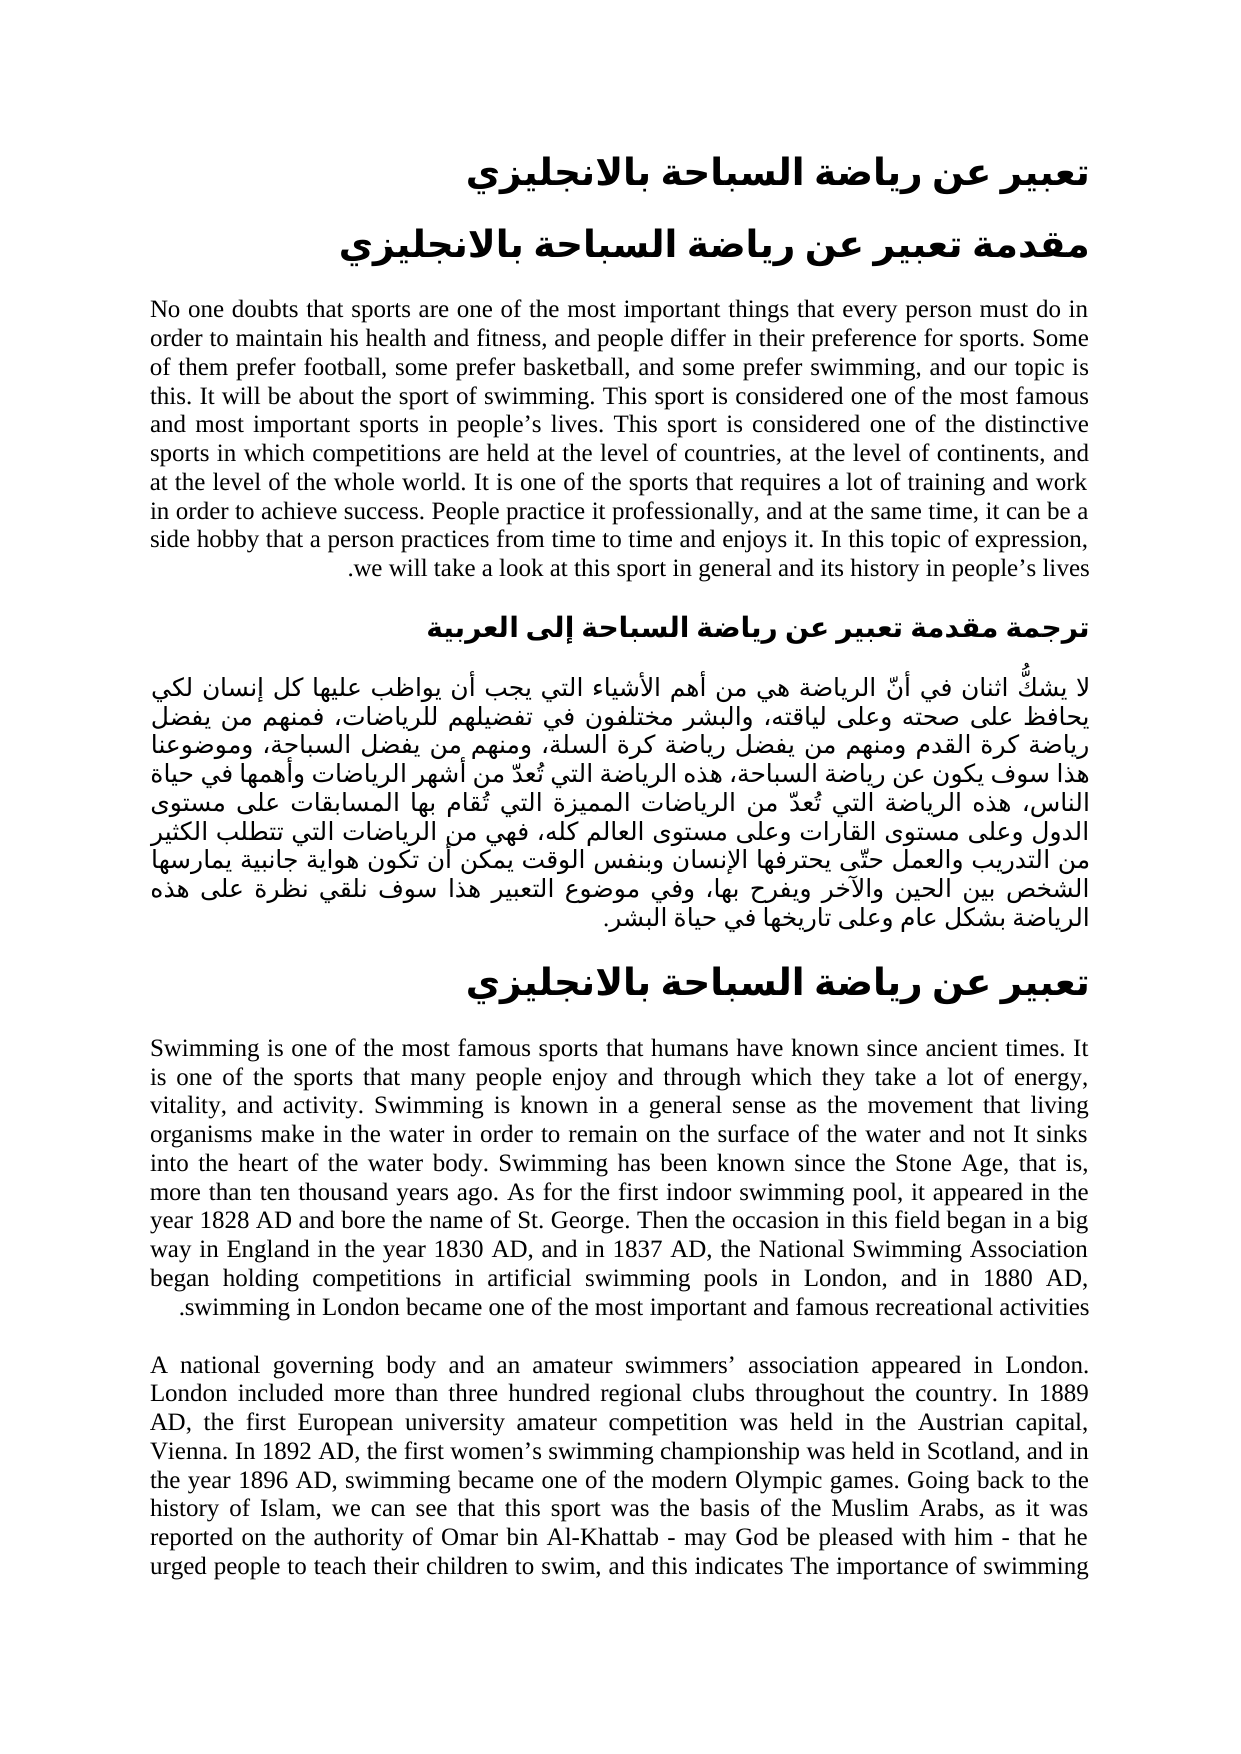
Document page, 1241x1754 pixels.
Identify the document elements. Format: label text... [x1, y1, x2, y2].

text Swimming is one of the most famous sports that humans have known since ancient times. It is one of the sports that many people enjoy and through which they take a lot of energy, vitality, and activity. Swimming is known in a general sense as the movement that living organisms make in the water in order to remain on the surface of the water and not It sinks into the heart of the water body. Swimming has been known since the Stone Age, that is, more than ten thousand years ago. As for the first indoor swimming pool, it appeared in the year 1828 AD and bore the name of St. George. Then the occasion in this field began in a big way in England in the year 1830 AD, and in 1837 AD, the National Swimming Association began holding competitions in artificial swimming pools in London, and in 1880 AD, swimming in London became one of the most important and famous recreational activities. [150, 1033, 1090, 1321]
text لا يشكُّ اثنان في أنّ الرياضة هي من أهم الأشياء التي يجب أن يواظب عليها كل إنسان لكي يحافظ على صحته وعلى لياقته، والبشر مختلفون في تفضيلهم للرياضات، فمنهم من يفضل رياضة كرة القدم ومنهم من يفضل رياضة كرة السلة، ومنهم من يفضل السباحة، وموضوعنا هذا سوف يكون عن رياضة السباحة، هذه الرياضة التي تُعدّ من أشهر الرياضات وأهمها في حياة الناس، هذه الرياضة التي تُعدّ من الرياضات المميزة التي تُقام بها المسابقات على مستوى الدول وعلى مستوى القارات وعلى مستوى العالم كله، فهي من الرياضات التي تتطلب الكثير من التدريب والعمل حتّى يحترفها الإنسان وبنفس الوقت يمكن أن تكون هواية جانبية يمارسها الشخص بين الحين والآخر ويفرح بها، وفي موضوع التعبير هذا سوف نلقي نظرة على هذه الرياضة بشكل عام وعلى تاريخها في حياة البشر. [150, 673, 1090, 932]
subtitle تعبير عن رياضة السباحة بالانجليزي [150, 150, 1090, 193]
subtitle ترجمة مقدمة تعبير عن رياضة السباحة إلى العربية [150, 611, 1090, 644]
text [150, 1350, 1090, 1580]
subtitle تعبير عن رياضة السباحة بالانجليزي [150, 961, 1090, 1004]
text No one doubts that sports are one of the most important things that every person must do in order to maintain his health and fitness, and people differ in their preference for sports. Some of them prefer football, some prefer basketball, and some prefer swimming, and our topic is this. It will be about the sport of swimming. This sport is considered one of the most famous and most important sports in people’s lives. This sport is considered one of the distinctive sports in which competitions are held at the level of countries, at the level of continents, and at the level of the whole world. It is one of the sports that requires a lot of training and work in order to achieve success. People practice it professionally, and at the same time, it can be a side hobby that a person practices from time to time and enjoys it. In this topic of expression, we will take a look at this sport in general and its history in people’s lives. [150, 294, 1090, 582]
subtitle مقدمة تعبير عن رياضة السباحة بالانجليزي [150, 222, 1090, 265]
